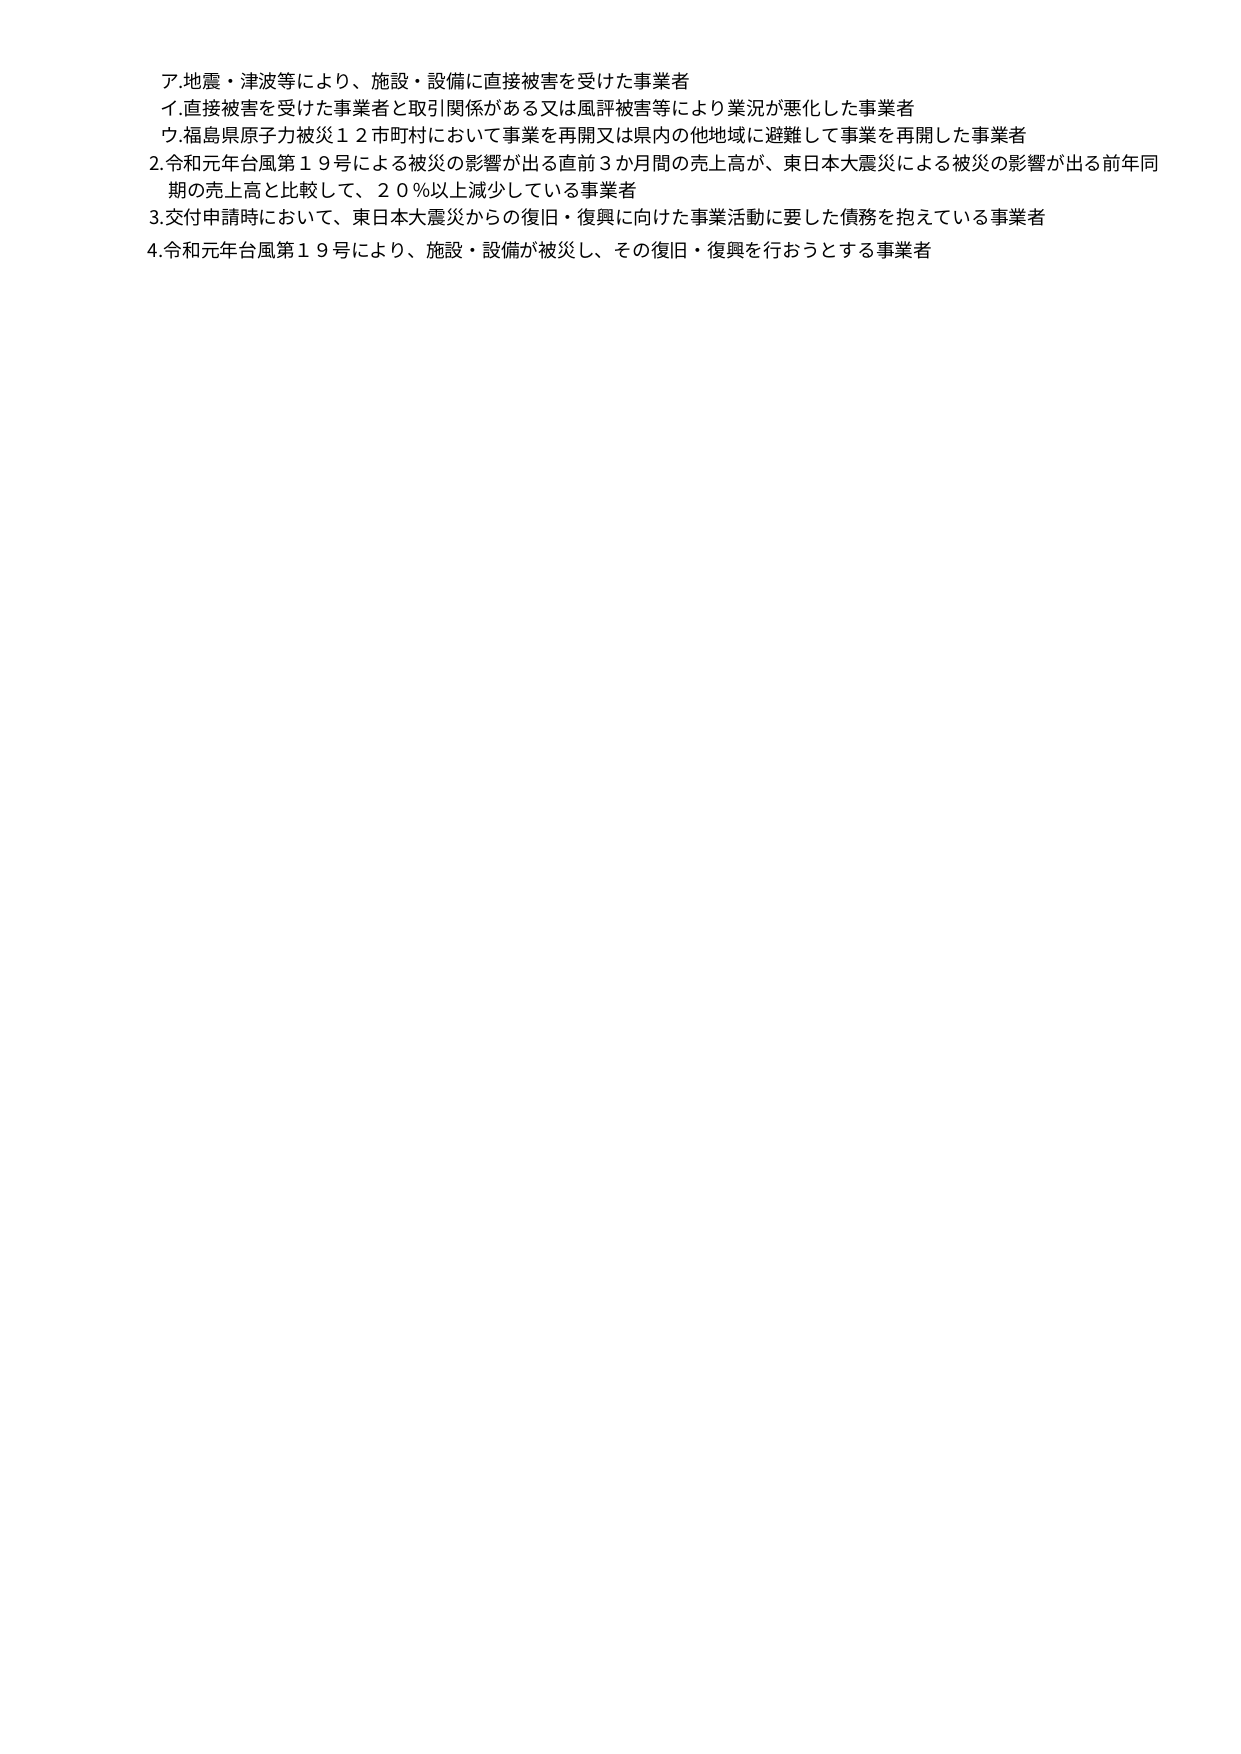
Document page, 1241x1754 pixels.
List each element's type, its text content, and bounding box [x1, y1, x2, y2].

text 4.令和元年台風第１９号により、施設・設備が被災し、その復旧・復興を行おうとする事業者 [103, 235, 1165, 262]
text 3.交付申請時において、東日本大震災からの復旧・復興に向けた事業活動に要した債務を抱えている事業者 [149, 203, 1165, 230]
text ウ.福島県原子力被災１２市町村において事業を再開又は県内の他地域に避難して事業を再開した事業者 [103, 121, 1165, 148]
text イ.直接被害を受けた事業者と取引関係がある又は風評被害等により業況が悪化した事業者 [103, 94, 1165, 121]
text 2.令和元年台風第１９号による被災の影響が出る直前３か月間の売上高が、東日本大震災による被災の影響が出る前年同期の売上高と比較して、２０％以上減少している事業者 [149, 148, 1165, 203]
text ア.地震・津波等により、施設・設備に直接被害を受けた事業者 [103, 67, 1165, 94]
